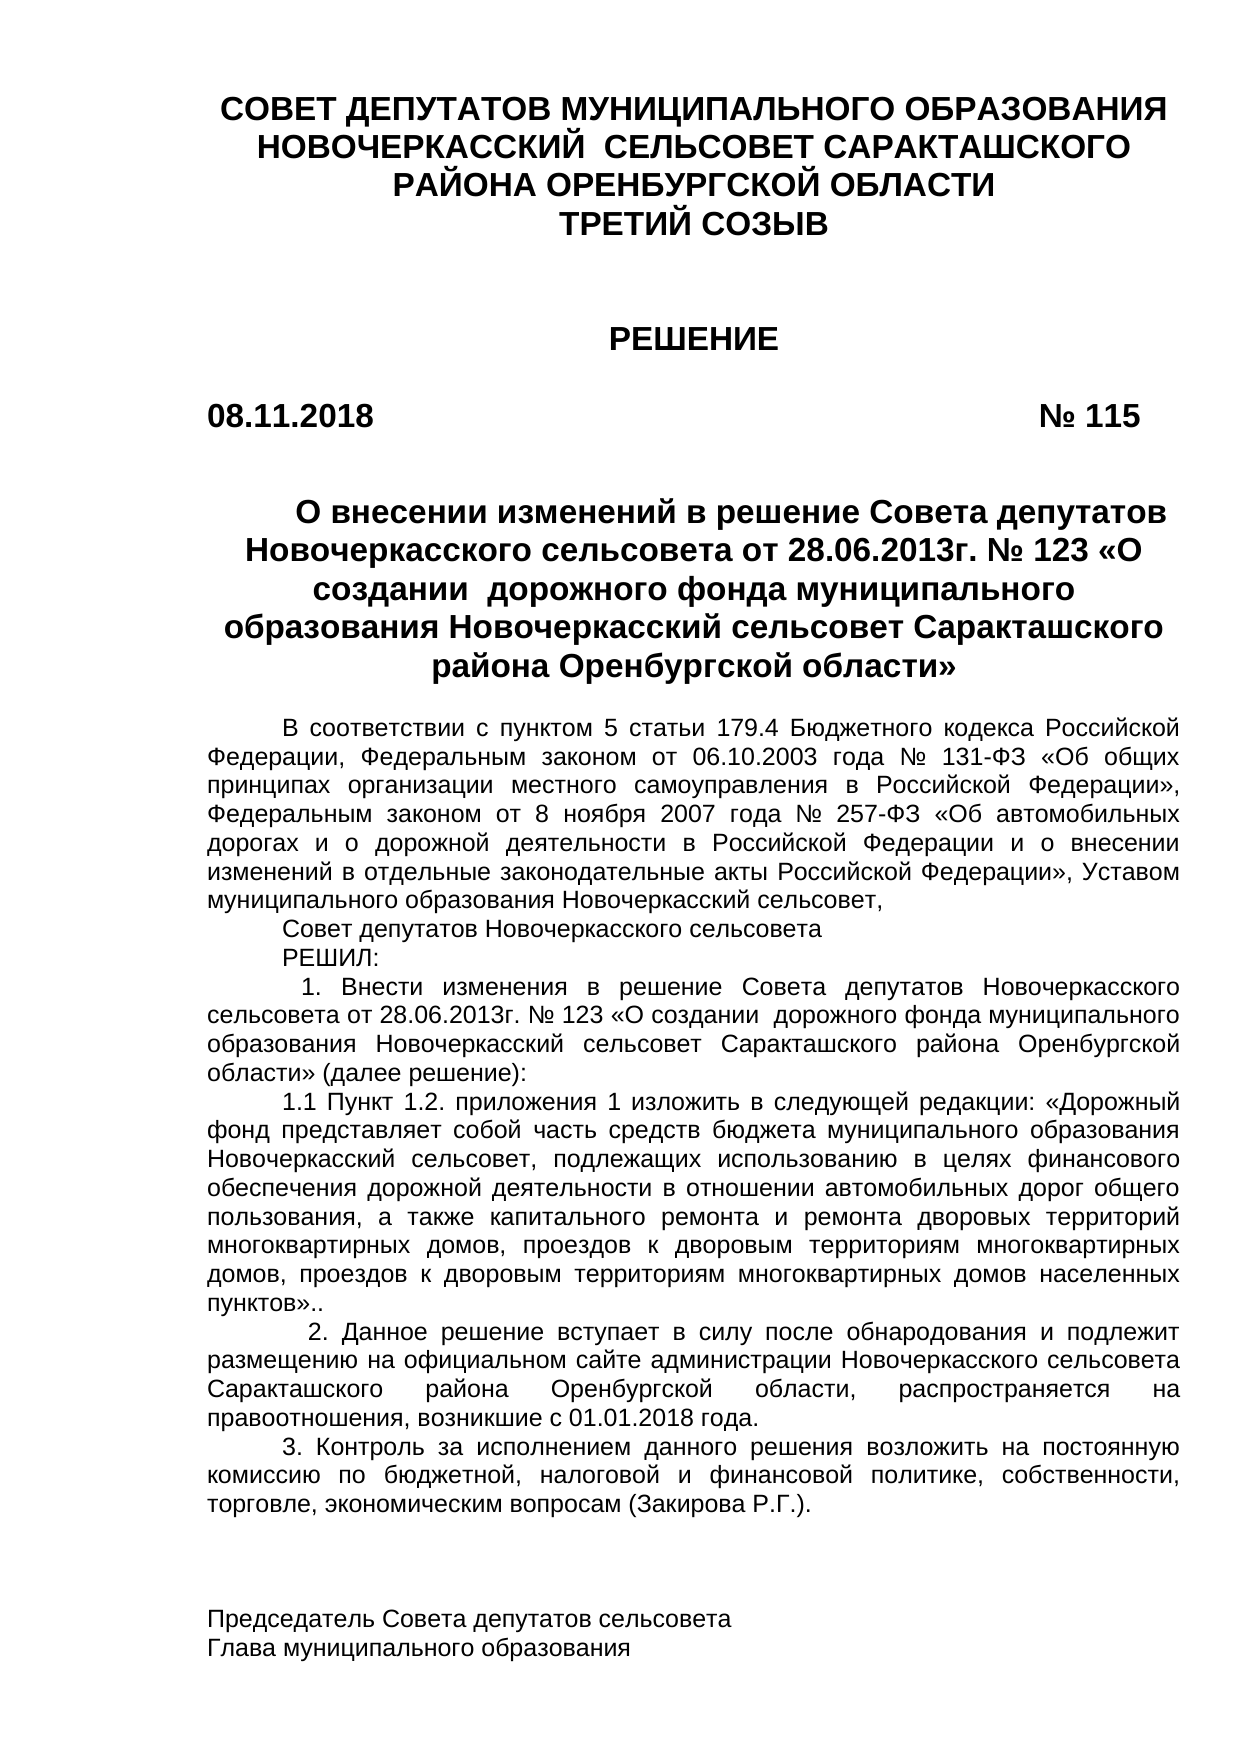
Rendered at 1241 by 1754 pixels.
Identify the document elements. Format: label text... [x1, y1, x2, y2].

text ТРЕТИЙ СОЗЫВ [207, 204, 1181, 242]
text О внесении изменений в решение Совета депутатов Новочеркасского сельсовета от 28.06.2013г. № 123 «О создании дорожного фонда муниципального образования Новочеркасский сельсовет Саракташского района Оренбургской области» [207, 492, 1181, 684]
text 2. Данное решение вступает в силу после обнародования и подлежит размещению на официальном сайте администрации Новочеркасского сельсовета Саракташского района Оренбургской области, распространяется на правоотношения, возникшие с 01.01.2018 года. [207, 1317, 1181, 1432]
text 1.1 Пункт 1.2. приложения 1 изложить в следующей редакции: «Дорожный фонд представляет собой часть средств бюджета муниципального образования Новочеркасский сельсовет, подлежащих использованию в целях финансового обеспечения дорожной деятельности в отношении автомобильных дорог общего пользования, а также капитального ремонта и ремонта дворовых территорий многоквартирных домов, проездов к дворовым территориям многоквартирных домов, проездов к дворовым территориям многоквартирных домов населенных пунктов».. [207, 1087, 1181, 1317]
text 08.11.2018 № 115 [207, 396, 1181, 434]
text 1. Внести изменения в решение Совета депутатов Новочеркасского сельсовета от 28.06.2013г. № 123 «О создании дорожного фонда муниципального образования Новочеркасский сельсовет Саракташского района Оренбургской области» (далее решение): [207, 972, 1181, 1087]
text Глава муниципального образования [207, 1633, 1181, 1662]
text 3. Контроль за исполнением данного решения возложить на постоянную комиссию по бюджетной, налоговой и финансовой политике, собственности, торговле, экономическим вопросам (Закирова Р.Г.). [207, 1432, 1181, 1518]
text В соответствии с пунктом 5 статьи 179.4 Бюджетного кодекса Российской Федерации, Федеральным законом от 06.10.2003 года № 131-ФЗ «Об общих принципах организации местного самоуправления в Российской Федерации», Федеральным законом от 8 ноября 2007 года № 257-ФЗ «Об автомобильных дорогах и о дорожной деятельности в Российской Федерации и о внесении изменений в отдельные законодательные акты Российской Федерации», Уставом муниципального образования Новочеркасский сельсовет, [207, 713, 1181, 914]
text РЕШИЛ: [207, 943, 1181, 972]
text СОВЕТ ДЕПУТАТОВ МУНИЦИПАЛЬНОГО ОБРАЗОВАНИЯ НОВОЧЕРКАССКИЙ СЕЛЬСОВЕТ САРАКТАШСКОГО РАЙОНА ОРЕНБУРГСКОЙ ОБЛАСТИ [207, 89, 1181, 204]
text Председатель Совета депутатов сельсовета [207, 1604, 1181, 1633]
text РЕШЕНИЕ [207, 319, 1181, 358]
text Совет депутатов Новочеркасского сельсовета [207, 914, 1181, 943]
